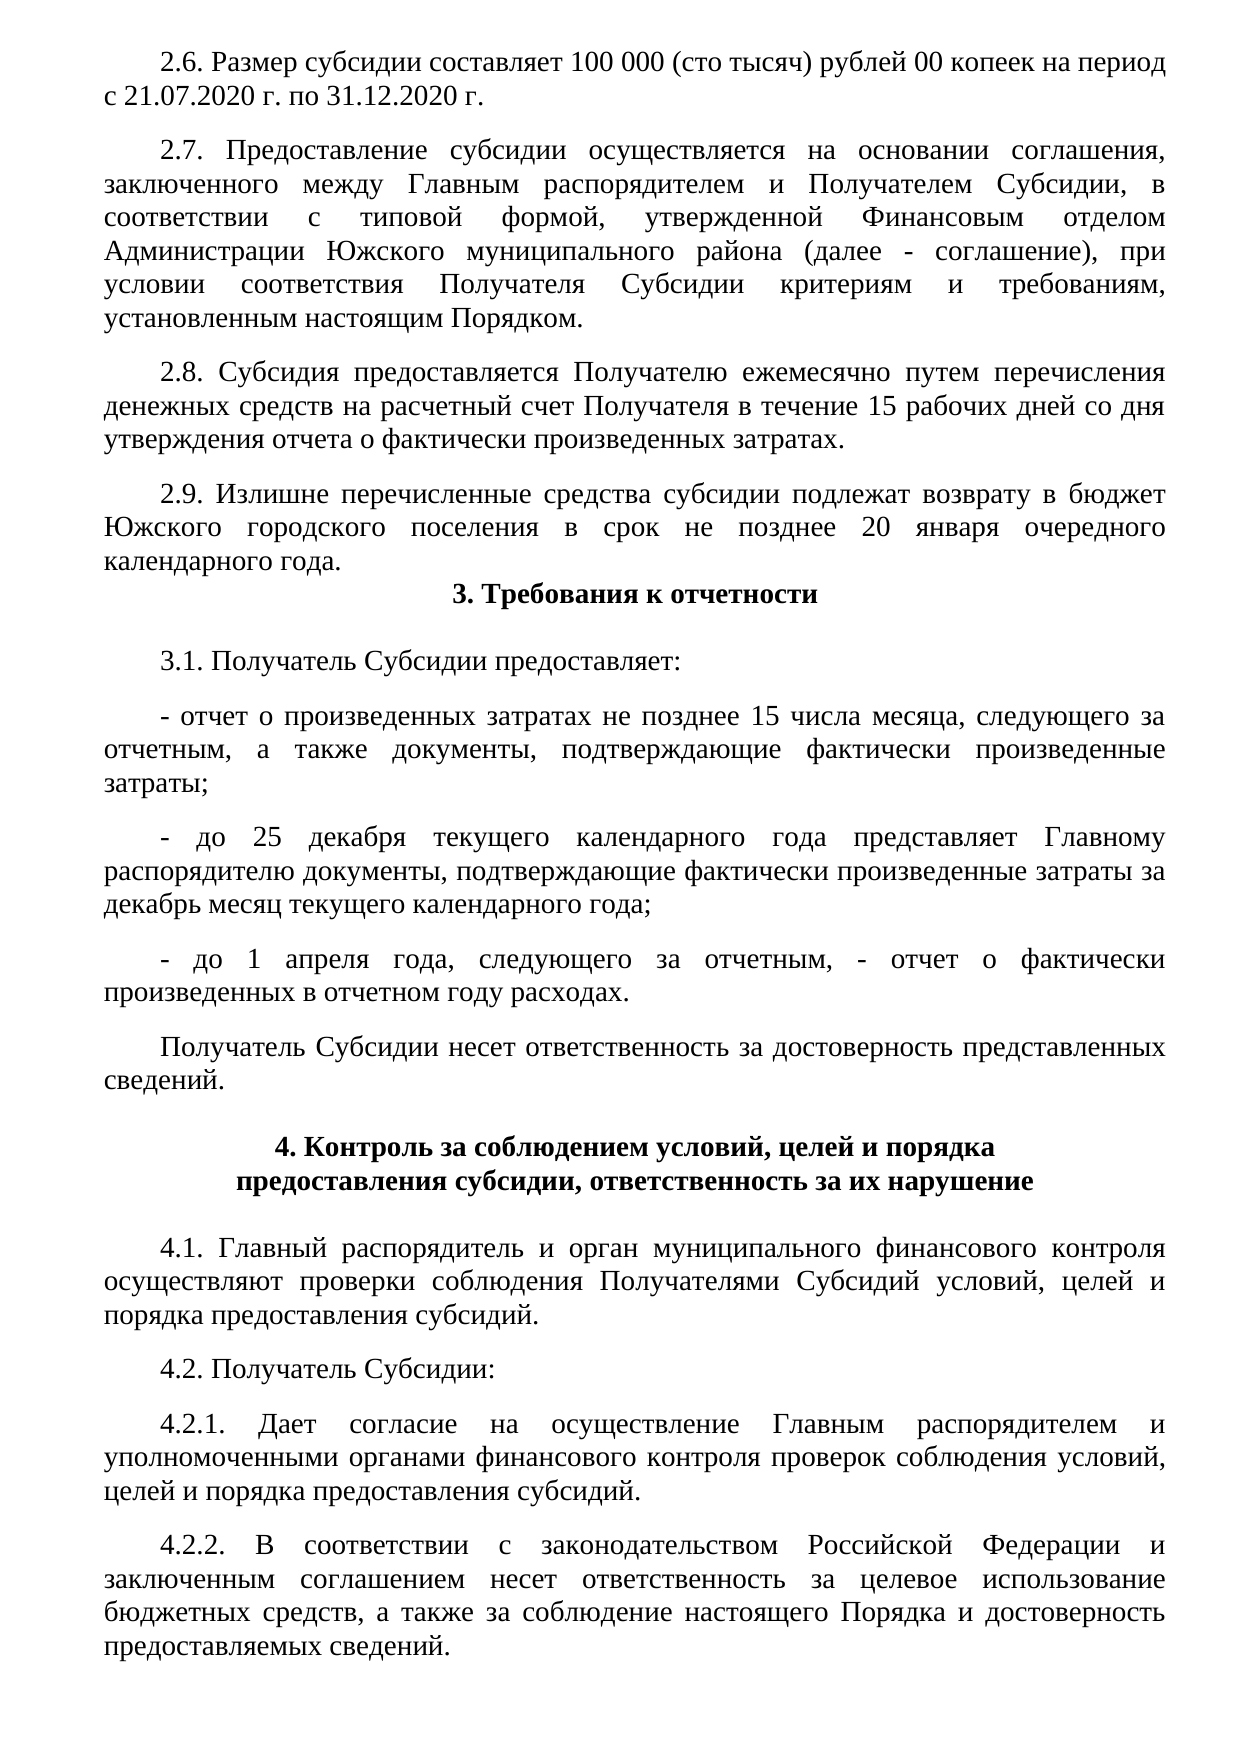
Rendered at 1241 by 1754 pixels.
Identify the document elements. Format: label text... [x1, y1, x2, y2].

text Получатель Субсидии несет ответственность за достоверность представленных сведений. [103, 1029, 1167, 1096]
text 4.2.2. В соответствии с законодательством Российской Федерации и заключенным соглашением несет ответственность за целевое использование бюджетных средств, а также за соблюдение настоящего Порядка и достоверность предоставляемых сведений. [103, 1527, 1167, 1661]
text 2.9. Излишне перечисленные средства субсидии подлежат возврату в бюджет Южского городского поселения в срок не позднее 20 января очередного календарного года. [103, 476, 1167, 576]
text 2.7. Предоставление субсидии осуществляется на основании соглашения, заключенного между Главным распорядителем и Получателем Субсидии, в соответствии с типовой формой, утвержденной Финансовым отделом Администрации Южского муниципального района (далее - соглашение), при условии соответствия Получателя Субсидии критериям и требованиям, установленным настоящим Порядком. [103, 132, 1167, 333]
text 2.8. Субсидия предоставляется Получателю ежемесячно путем перечисления денежных средств на расчетный счет Получателя в течение 15 рабочих дней со дня утверждения отчета о фактически произведенных затратах. [103, 354, 1167, 455]
text - до 1 апреля года, следующего за отчетным, - отчет о фактически произведенных в отчетном году расходах. [103, 941, 1167, 1008]
text предоставления субсидии, ответственность за их нарушение [103, 1163, 1167, 1196]
text 4. Контроль за соблюдением условий, целей и порядка [103, 1129, 1167, 1163]
text 4.2. Получатель Субсидии: [103, 1351, 1167, 1385]
text 3. Требования к отчетности [103, 576, 1167, 610]
text 4.1. Главный распорядитель и орган муниципального финансового контроля осуществляют проверки соблюдения Получателями Субсидий условий, целей и порядка предоставления субсидий. [103, 1230, 1167, 1331]
text 3.1. Получатель Субсидии предоставляет: [103, 643, 1167, 677]
text 4.2.1. Дает согласие на осуществление Главным распорядителем и уполномоченными органами финансового контроля проверок соблюдения условий, целей и порядка предоставления субсидий. [103, 1406, 1167, 1506]
text 2.6. Размер субсидии составляет 100 000 (сто тысяч) рублей 00 копеек на период с 21.07.2020 г. по 31.12.2020 г. [103, 44, 1167, 111]
text - до 25 декабря текущего календарного года представляет Главному распорядителю документы, подтверждающие фактически произведенные затраты за декабрь месяц текущего календарного года; [103, 819, 1167, 920]
text - отчет о произведенных затратах не позднее 15 числа месяца, следующего за отчетным, а также документы, подтверждающие фактически произведенные затраты; [103, 698, 1167, 798]
